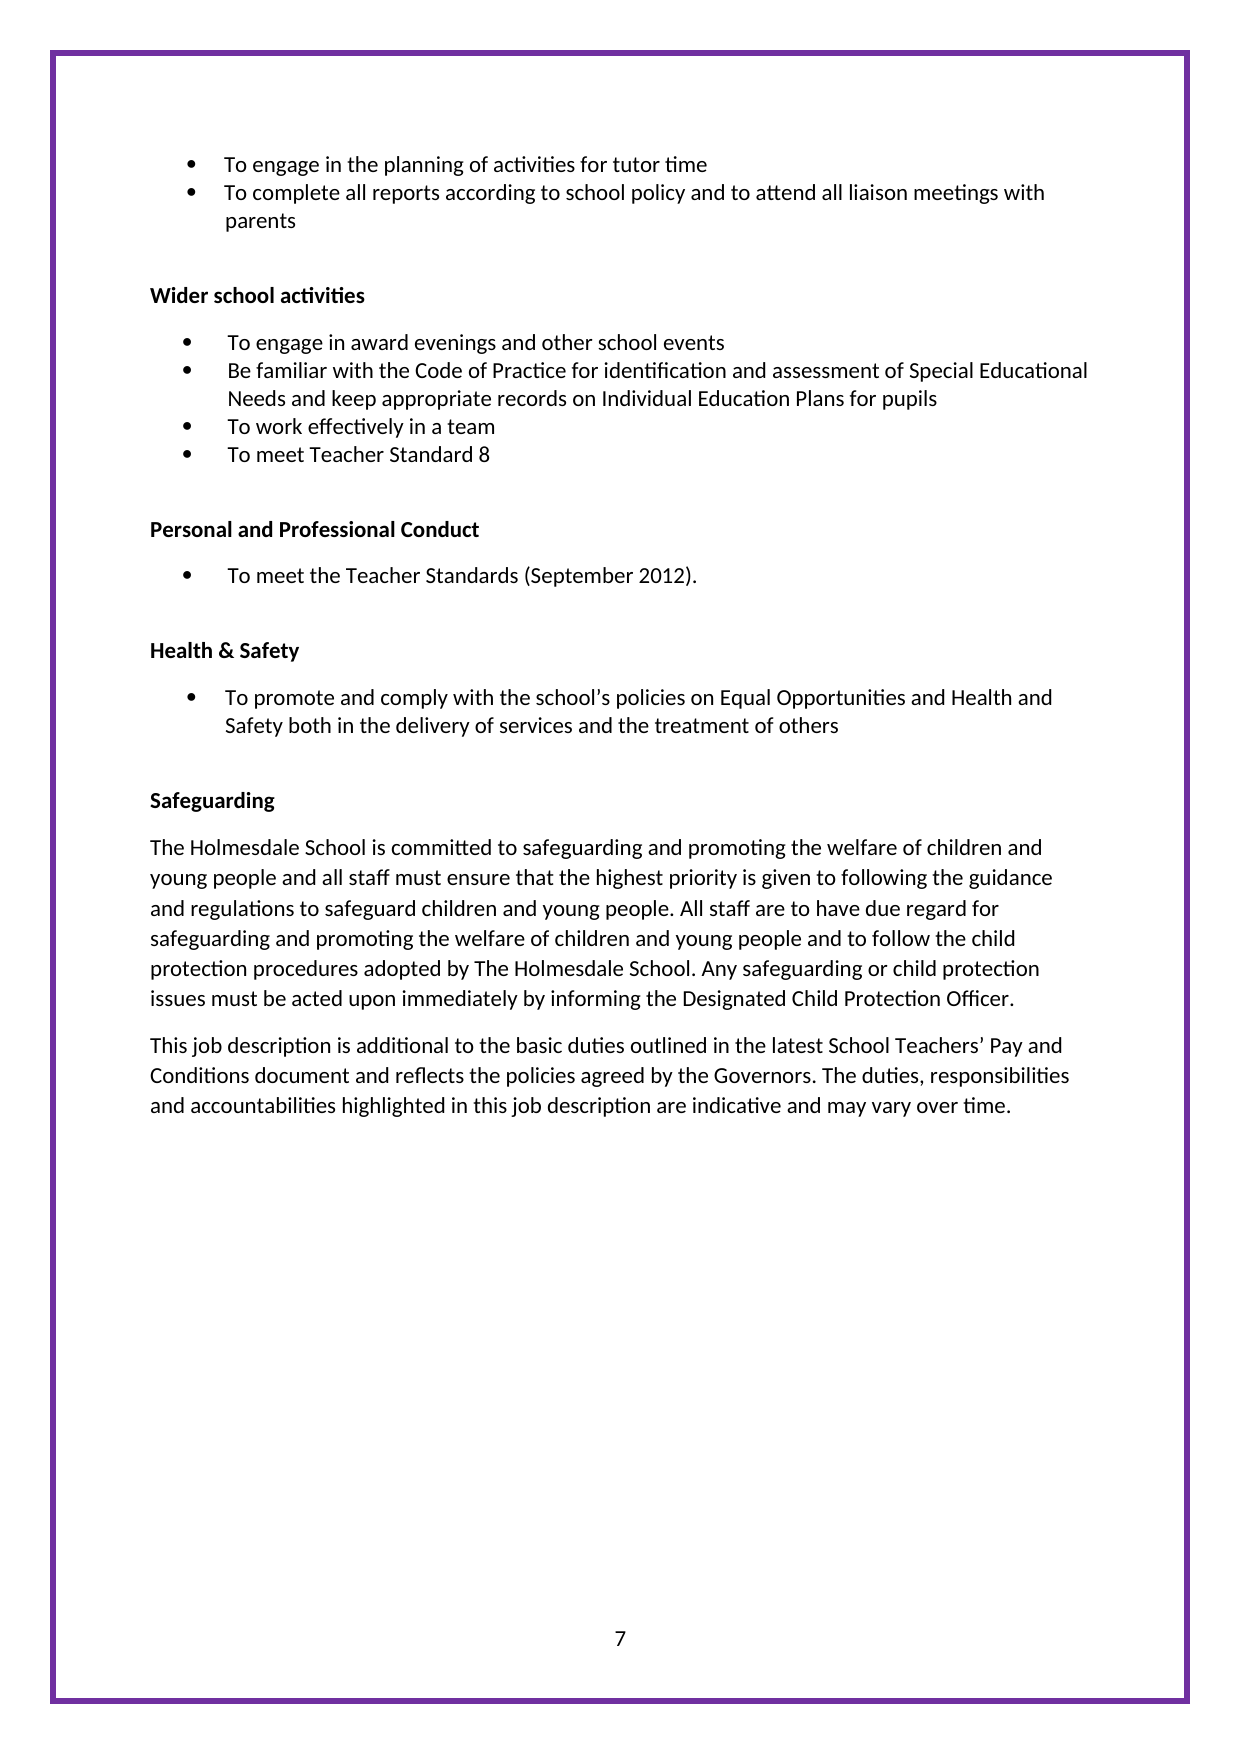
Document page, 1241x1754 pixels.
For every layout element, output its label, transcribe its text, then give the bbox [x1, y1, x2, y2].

list Be familiar with the Code of Practice for identification and assessment of Special Educational Needs and keep appropriate records on Individual Education Plans for pupils [183, 356, 1090, 412]
text Personal and Professional Conduct [150, 515, 1090, 543]
text The Holmesdale School is committed to safeguarding and promoting the welfare of children and young people and all staff must ensure that the highest priority is given to following the guidance and regulations to safeguard children and young people. All staff are to have due regard for safeguarding and promoting the welfare of children and young people and to follow the child protection procedures adopted by The Holmesdale School. Any safeguarding or child protection issues must be acted upon immediately by informing the Designated Child Protection Officer. [150, 833, 1090, 1012]
text Health & Safety [150, 637, 1090, 664]
list To meet the Teacher Standards (September 2012). [183, 562, 1090, 590]
list To complete all reports according to school policy and to attend all liaison meetings with parents [187, 178, 1090, 234]
text Wider school activities [150, 281, 1090, 309]
text This job description is additional to the basic duties outlined in the latest School Teachers’ Pay and Conditions document and reflects the policies agreed by the Governors. The duties, responsibilities and accountabilities highlighted in this job description are indicative and may vary over time. [150, 1031, 1090, 1119]
list To engage in the planning of activities for tutor time [187, 150, 1090, 178]
text Safeguarding [150, 786, 1090, 814]
list To promote and comply with the school’s policies on Equal Opportunities and Health and Safety both in the delivery of services and the treatment of others [187, 683, 1090, 739]
list To work effectively in a team [183, 412, 1090, 440]
list To engage in award evenings and other school events [183, 328, 1090, 356]
list To meet Teacher Standard 8 [183, 440, 1090, 468]
